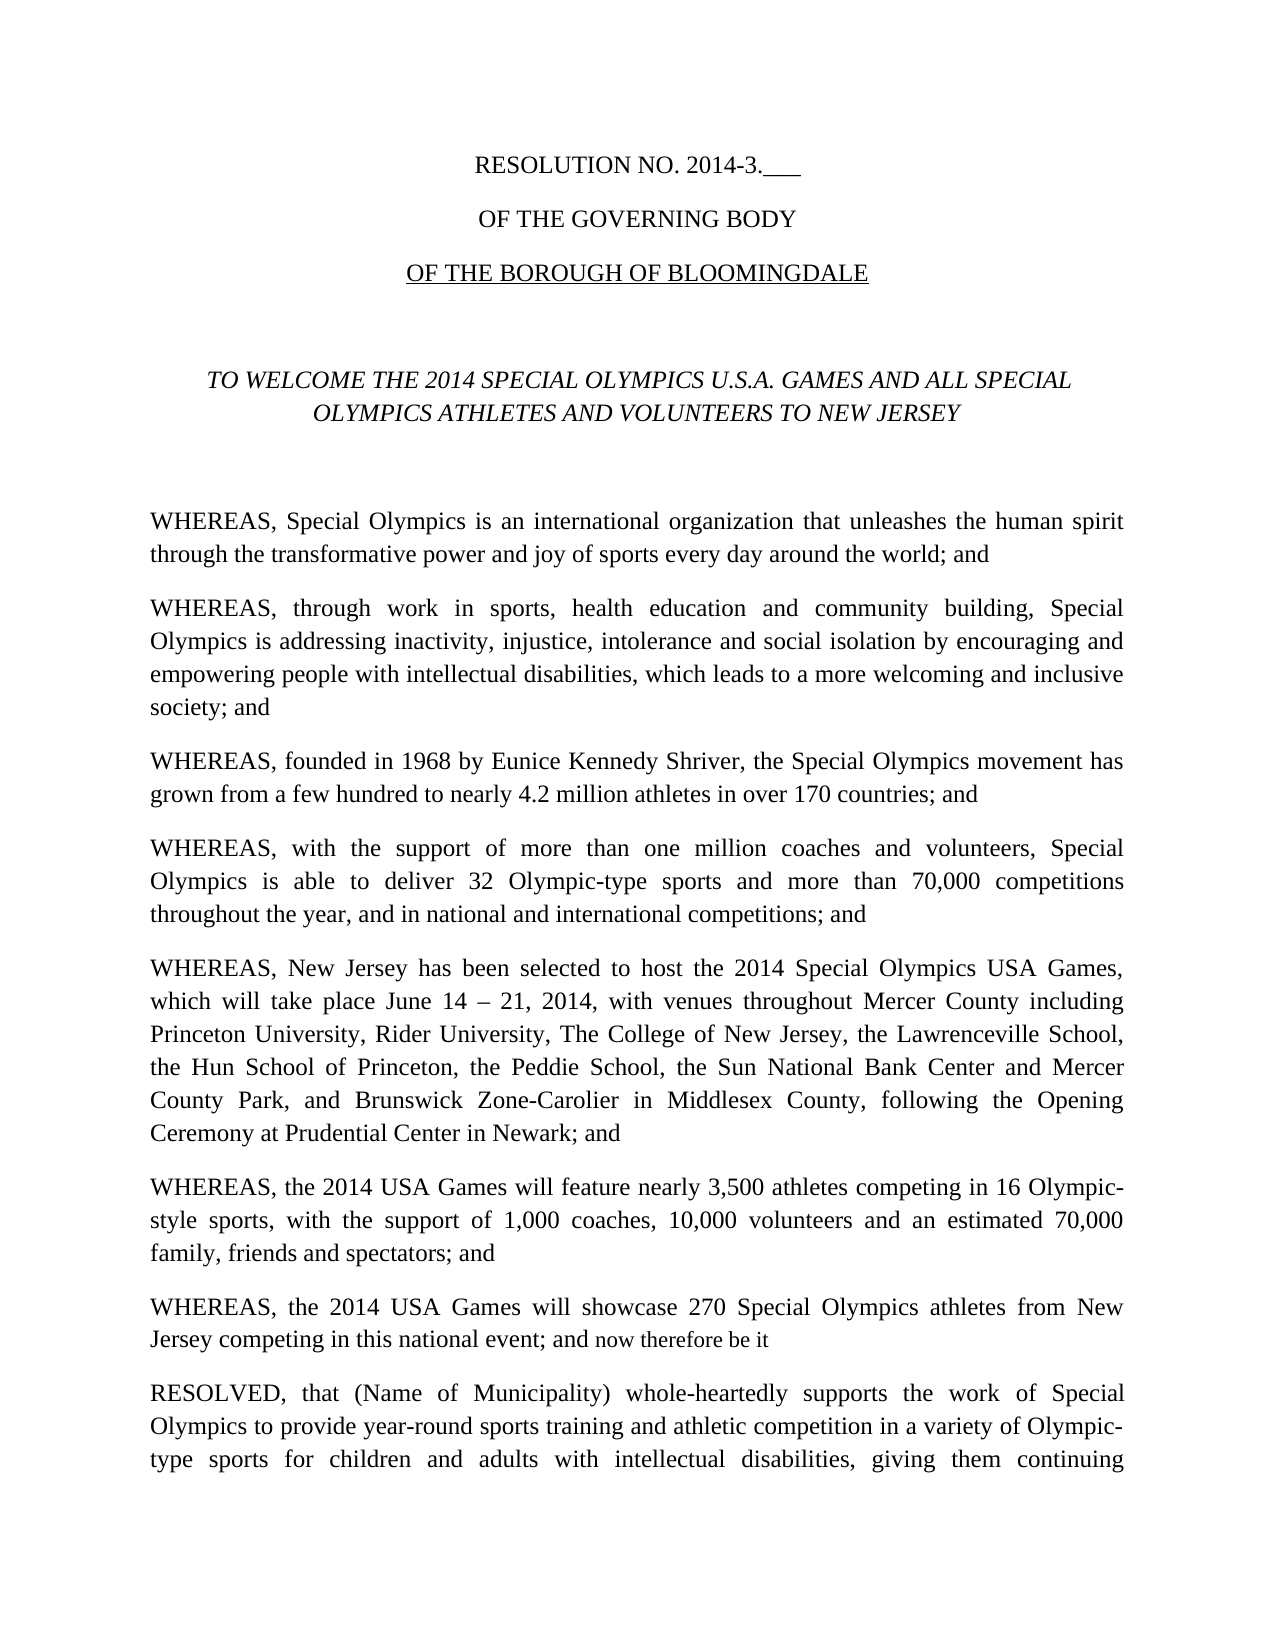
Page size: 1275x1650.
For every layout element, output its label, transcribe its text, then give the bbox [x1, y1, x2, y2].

text WHEREAS, through work in sports, health education and community building, Special Olympics is addressing inactivity, injustice, intolerance and social isolation by encouraging and empowering people with intellectual disabilities, which leads to a more welcoming and inclusive society; and [150, 593, 1125, 721]
text WHEREAS, with the support of more than one million coaches and volunteers, Special Olympics is able to deliver 32 Olympic-type sports and more than 70,000 competitions throughout the year, and in national and international competitions; and [150, 833, 1125, 928]
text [150, 1378, 1125, 1473]
text WHEREAS, founded in 1968 by Eunice Kennedy Shriver, the Special Olympics movement has grown from a few hundred to nearly 4.2 million athletes in over 170 countries; and [150, 746, 1125, 808]
text WHEREAS, the 2014 USA Games will feature nearly 3,500 athletes competing in 16 Olympic-style sports, with the support of 1,000 coaches, 10,000 volunteers and an estimated 70,000 family, friends and spectators; and [150, 1172, 1125, 1266]
text WHEREAS, the 2014 USA Games will showcase 270 Special Olympics athletes from New Jersey competing in this national event; and now therefore be it [150, 1292, 1125, 1353]
text WHEREAS, Special Olympics is an international organization that unleashes the human spirit through the transformative power and joy of sports every day around the world; and [150, 506, 1125, 568]
text WHEREAS, New Jersey has been selected to host the 2014 Special Olympics USA Games, which will take place June 14 – 21, 2014, with venues throughout Mercer County including Princeton University, Rider University, The College of New Jersey, the Lawrenceville School, the Hun School of Princeton, the Peddie School, the Sun National Bank Center and Mercer County Park, and Brunswick Zone-Carolier in Middlesex County, following the Opening Ceremony at Prudential Center in Newark; and [150, 953, 1125, 1147]
text OF THE BOROUGH OF BLOOMINGDALE [150, 258, 1125, 286]
text OF THE GOVERNING BODY [150, 204, 1125, 233]
text TO WELCOME THE 2014 SPECIAL OLYMPICS U.S.A. GAMES AND ALL SPECIAL OLYMPICS ATHLETES AND VOLUNTEERS TO NEW JERSEY [150, 365, 1125, 427]
text RESOLUTION NO. 2014-3.___ [150, 150, 1125, 179]
